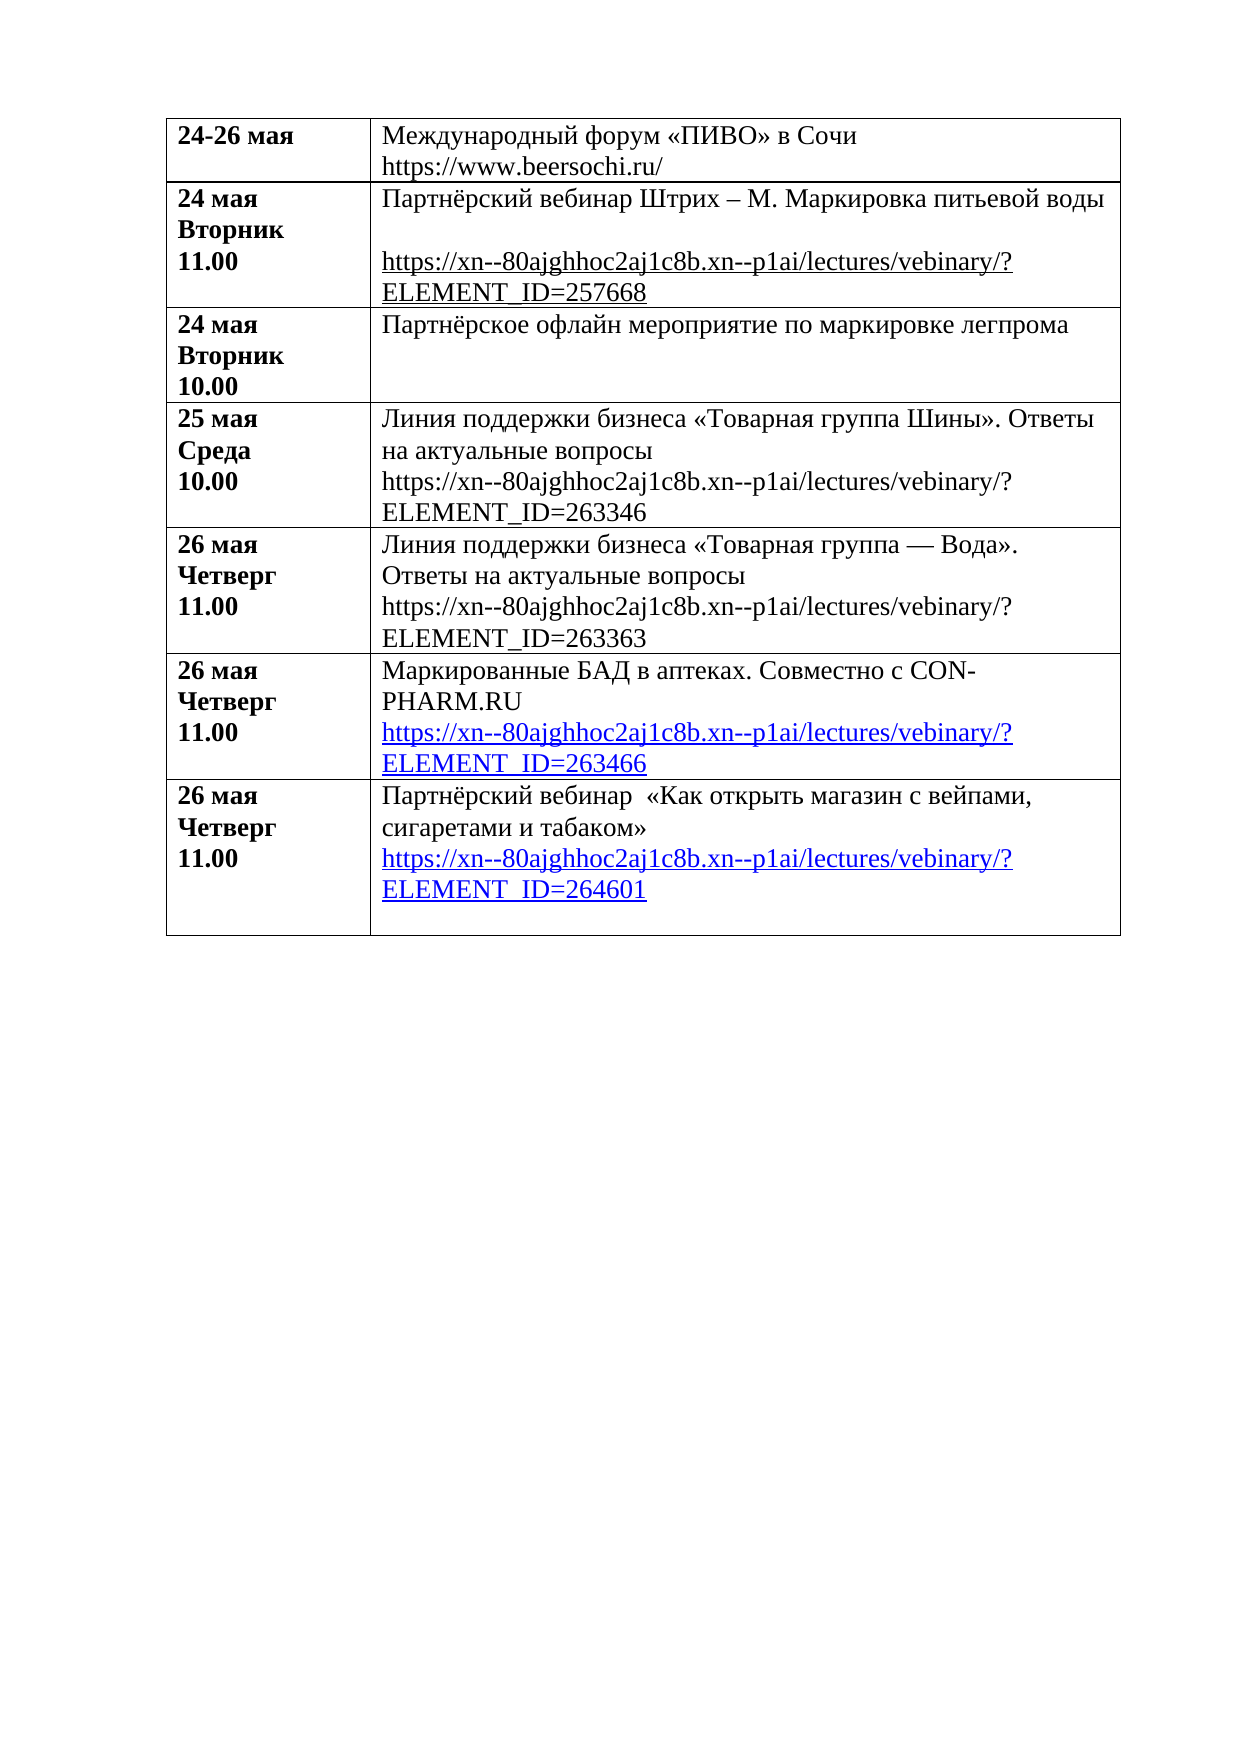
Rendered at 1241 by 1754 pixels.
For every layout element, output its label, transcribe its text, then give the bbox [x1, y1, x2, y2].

table_cell Линия поддержки бизнеса «Товарная группа — Вода». Ответы на актуальные вопросы https://xn--80ajghhoc2aj1c8b.xn--p1ai/lectures/vebinary/?ELEMENT_ID=263363 [371, 528, 1120, 653]
table_cell Партнёрское офлайн мероприятие по маркировке легпрома [371, 308, 1120, 402]
table_cell 24 мая Вторник 10.00 [167, 308, 370, 402]
table_cell 26 мая Четверг 11.00 [167, 780, 370, 935]
table_cell Партнёрский вебинар Штрих – М. Маркировка питьевой воды https://xn--80ajghhoc2aj1c8b.xn--p1ai/lectures/vebinary/?ELEMENT_ID=257668 [371, 183, 1120, 307]
table_cell Партнёрский вебинар «Как открыть магазин с вейпами, сигаретами и табаком» https://xn--80ajghhoc2aj1c8b.xn--p1ai/lectures/vebinary/?ELEMENT_ID=264601 [371, 780, 1120, 935]
table_cell 24 мая Вторник 11.00 [167, 183, 370, 307]
table_cell Маркированные БАД в аптеках. Совместно с CON-PHARM.RU https://xn--80ajghhoc2aj1c8b.xn--p1ai/lectures/vebinary/?ELEMENT_ID=263466 [371, 654, 1120, 778]
table_cell 24-26 мая [167, 119, 370, 181]
table_cell 25 мая Среда 10.00 [167, 403, 370, 527]
table_cell Международный форум «ПИВО» в Сочи https://www.beersochi.ru/ [371, 119, 1120, 181]
table_cell 26 мая Четверг 11.00 [167, 528, 370, 653]
table_cell Линия поддержки бизнеса «Товарная группа Шины». Ответы на актуальные вопросы https://xn--80ajghhoc2aj1c8b.xn--p1ai/lectures/vebinary/?ELEMENT_ID=263346 [371, 403, 1120, 527]
table_cell 26 мая Четверг 11.00 [167, 654, 370, 778]
